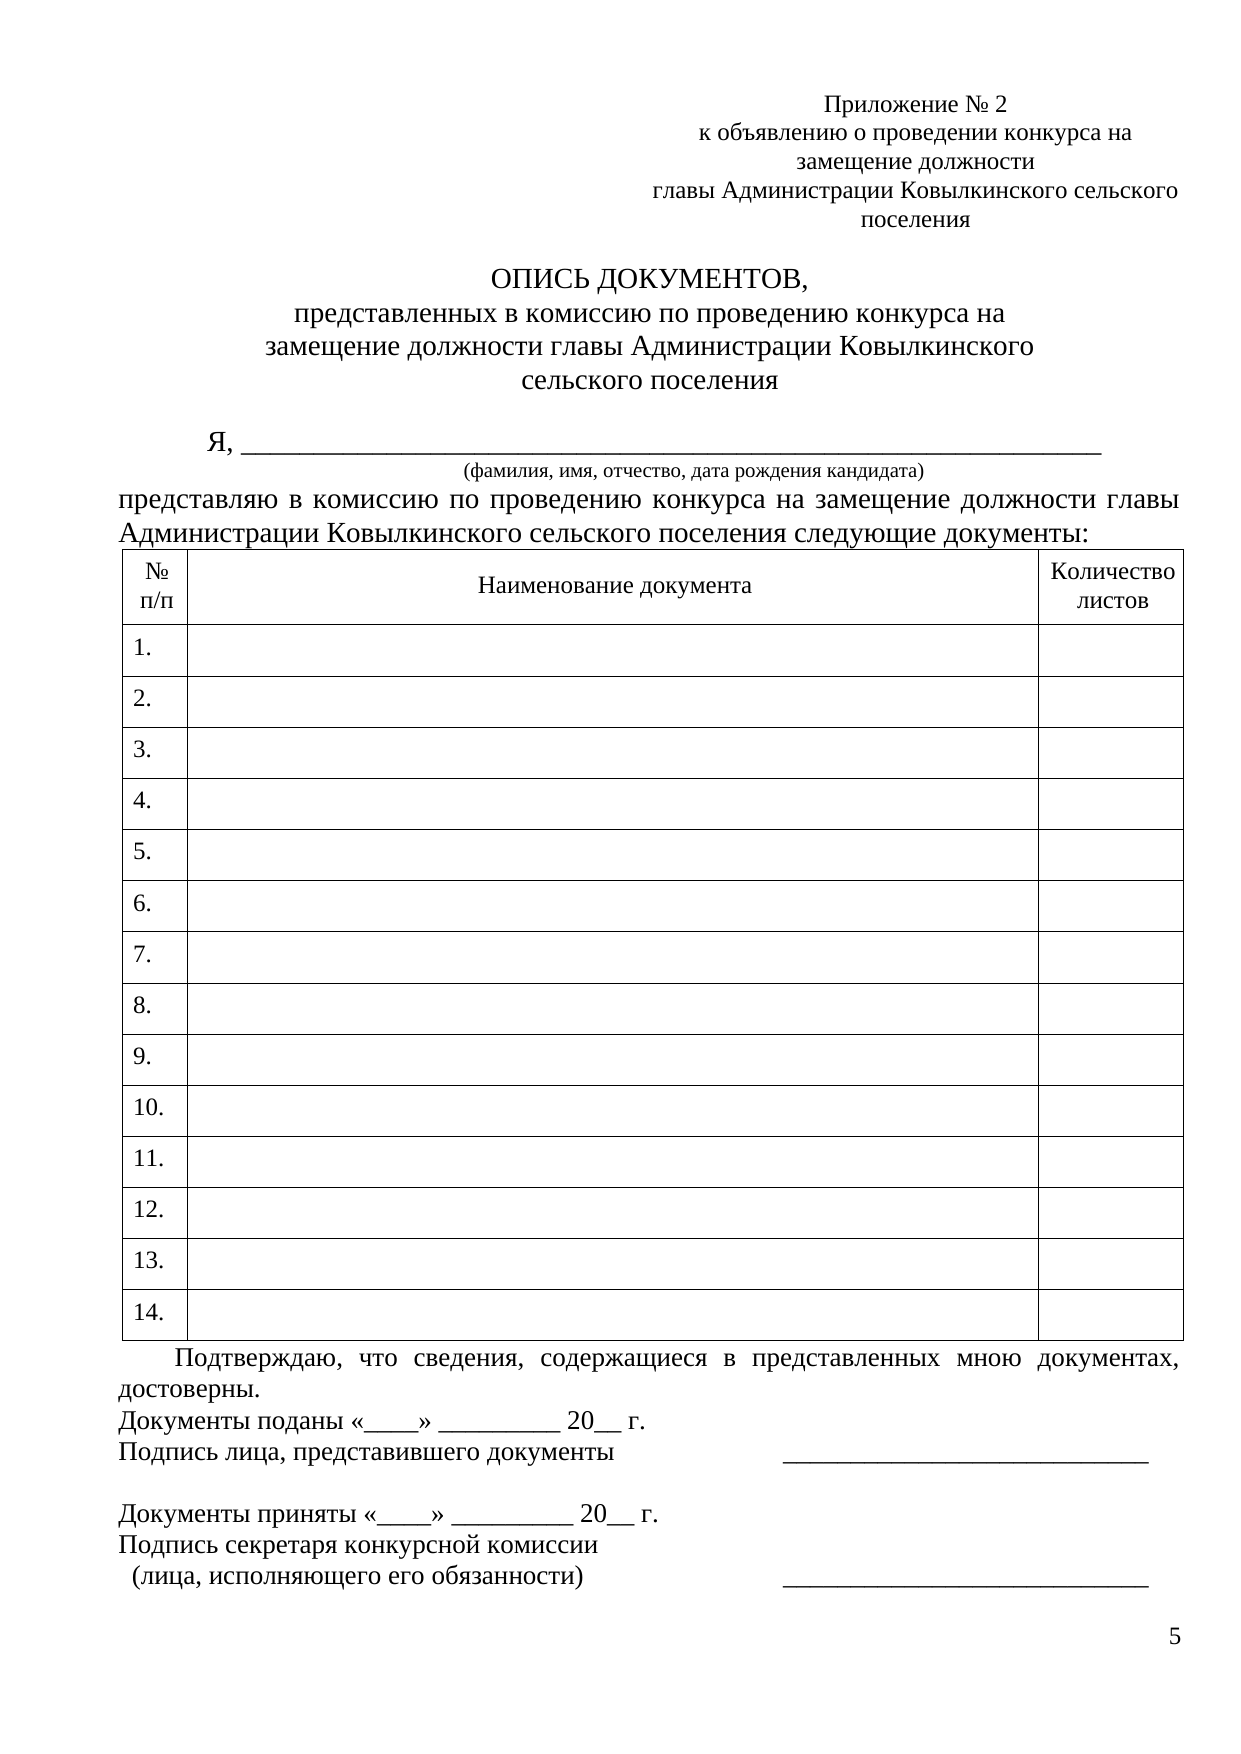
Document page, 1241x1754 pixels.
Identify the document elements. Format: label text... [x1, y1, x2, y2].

text главы Администрации Ковылкинского сельского поселения [650, 175, 1181, 232]
table_cell [188, 1290, 1038, 1340]
table_header Количество листов [1039, 550, 1183, 624]
text Подпись секретаря конкурсной комиссии [118, 1528, 1181, 1559]
table_cell [1039, 932, 1183, 982]
table_cell [188, 830, 1038, 880]
table_cell [188, 1188, 1038, 1238]
table_cell [123, 1188, 187, 1238]
text Подтверждаю, что сведения, содержащиеся в представленных мною документах, достоверны. [118, 1341, 1181, 1404]
table_cell [1039, 1239, 1183, 1289]
text представленных в комиссию по проведению конкурса на замещение должности главы Администрации Ковылкинского сельского поселения [236, 295, 1063, 395]
table_cell [123, 1290, 187, 1340]
text Я, ___________________________________________________________ [118, 424, 1181, 458]
text (лица, исполняющего его обязанности) ___________________________ [118, 1559, 1181, 1591]
table_cell [188, 779, 1038, 829]
table_cell [188, 1035, 1038, 1085]
table_cell [188, 1137, 1038, 1187]
text Документы поданы «____» _________ 20__ г. [118, 1404, 1181, 1435]
table_cell [1039, 1188, 1183, 1238]
text (фамилия, имя, отчество, дата рождения кандидата) [118, 458, 1181, 482]
table_cell [1039, 625, 1183, 676]
text Документы приняты «____» _________ 20__ г. [118, 1497, 1181, 1528]
table_cell [123, 830, 187, 880]
table_cell [1039, 1290, 1183, 1340]
table_cell [1039, 1086, 1183, 1136]
text Подпись лица, представившего документы ___________________________ [118, 1435, 1181, 1466]
table_cell [123, 881, 187, 931]
table_cell [188, 932, 1038, 982]
table_cell [1039, 984, 1183, 1033]
table_cell [1039, 830, 1183, 880]
table_cell [188, 1086, 1038, 1136]
text представляю в комиссию по проведению конкурса на замещение должности главы Администрации Ковылкинского сельского поселения следующие документы: [118, 482, 1181, 549]
text ОПИСЬ ДОКУМЕНТОВ, [118, 261, 1181, 295]
table_cell [188, 677, 1038, 727]
table_cell [1039, 779, 1183, 829]
table_cell [1039, 1137, 1183, 1187]
table_header № п/п [123, 550, 187, 624]
text Приложение № 2 [650, 89, 1181, 117]
table_cell [188, 881, 1038, 931]
table_cell [123, 625, 187, 676]
table_cell [123, 1239, 187, 1289]
text к объявлению о проведении конкурса на замещение должности [650, 117, 1181, 175]
table_cell [1039, 881, 1183, 931]
table_cell [188, 728, 1038, 778]
table_cell [123, 932, 187, 982]
table_cell [188, 984, 1038, 1033]
table_cell [123, 677, 187, 727]
table_cell [123, 779, 187, 829]
table_cell [188, 625, 1038, 676]
table_cell [123, 984, 187, 1033]
table_cell [1039, 1035, 1183, 1085]
table_cell [123, 1086, 187, 1136]
table_cell [188, 1239, 1038, 1289]
table_cell [1039, 677, 1183, 727]
table_cell [123, 1137, 187, 1187]
table_cell [123, 1035, 187, 1085]
table_cell [1039, 728, 1183, 778]
table_header Наименование документа [188, 550, 1038, 624]
table_cell [123, 728, 187, 778]
